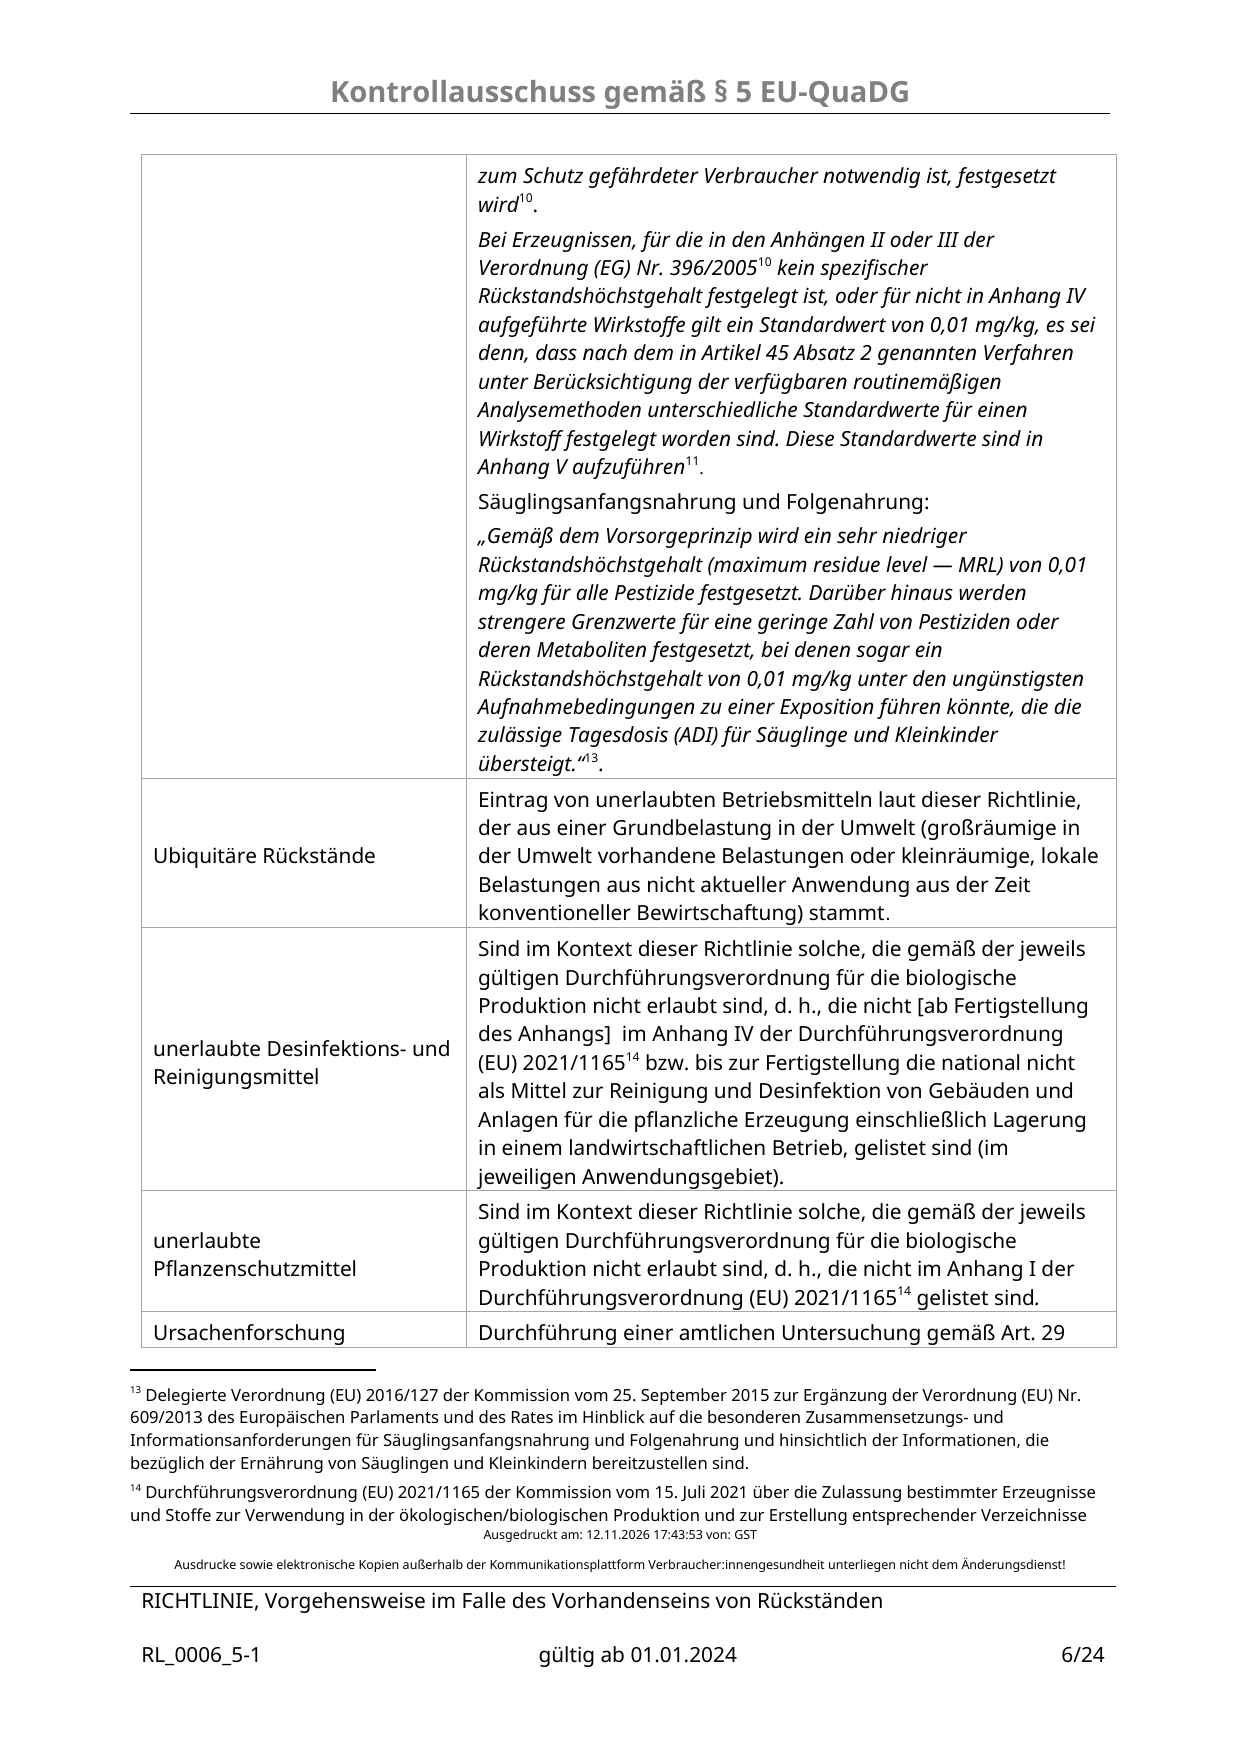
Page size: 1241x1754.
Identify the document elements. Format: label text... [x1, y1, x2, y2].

table_cell Eintrag von unerlaubten Betriebsmitteln laut dieser Richtlinie, der aus einer Grundbelastung in der Umwelt (großräumige in der Umwelt vorhandene Belastungen oder kleinräumige, lokale Belastungen aus nicht aktueller Anwendung aus der Zeit konventioneller Bewirtschaftung) stammt. [467, 779, 1116, 927]
table_cell unerlaubte Pflanzenschutzmittel [142, 1191, 466, 1311]
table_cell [142, 155, 466, 777]
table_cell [467, 1312, 1116, 1347]
table_cell Ubiquitäre Rückstände [142, 779, 466, 927]
table_cell unerlaubte Desinfektions- und Reinigungsmittel [142, 928, 466, 1190]
table_cell Ursachenforschung [142, 1312, 466, 1347]
table_cell Sind im Kontext dieser Richtlinie solche, die gemäß der jeweils gültigen Durchführungsverordnung für die biologische Produktion nicht erlaubt sind, d. h., die nicht im Anhang I der Durchführungsverordnung (EU) 2021/116514 gelistet sind. [467, 1191, 1116, 1311]
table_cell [467, 155, 1116, 777]
table_cell Sind im Kontext dieser Richtlinie solche, die gemäß der jeweils gültigen Durchführungsverordnung für die biologische Produktion nicht erlaubt sind, d. h., die nicht [ab Fertigstellung des Anhangs] im Anhang IV der Durchführungsverordnung (EU) 2021/1165 bzw. bis zur Fertigstellung die national nicht als Mittel zur Reinigung und Desinfektion von Gebäuden und Anlagen für die pflanzliche Erzeugung einschließlich Lagerung in einem landwirtschaftlichen Betrieb, gelistet sind (im jeweiligen Anwendungsgebiet). [467, 928, 1116, 1190]
